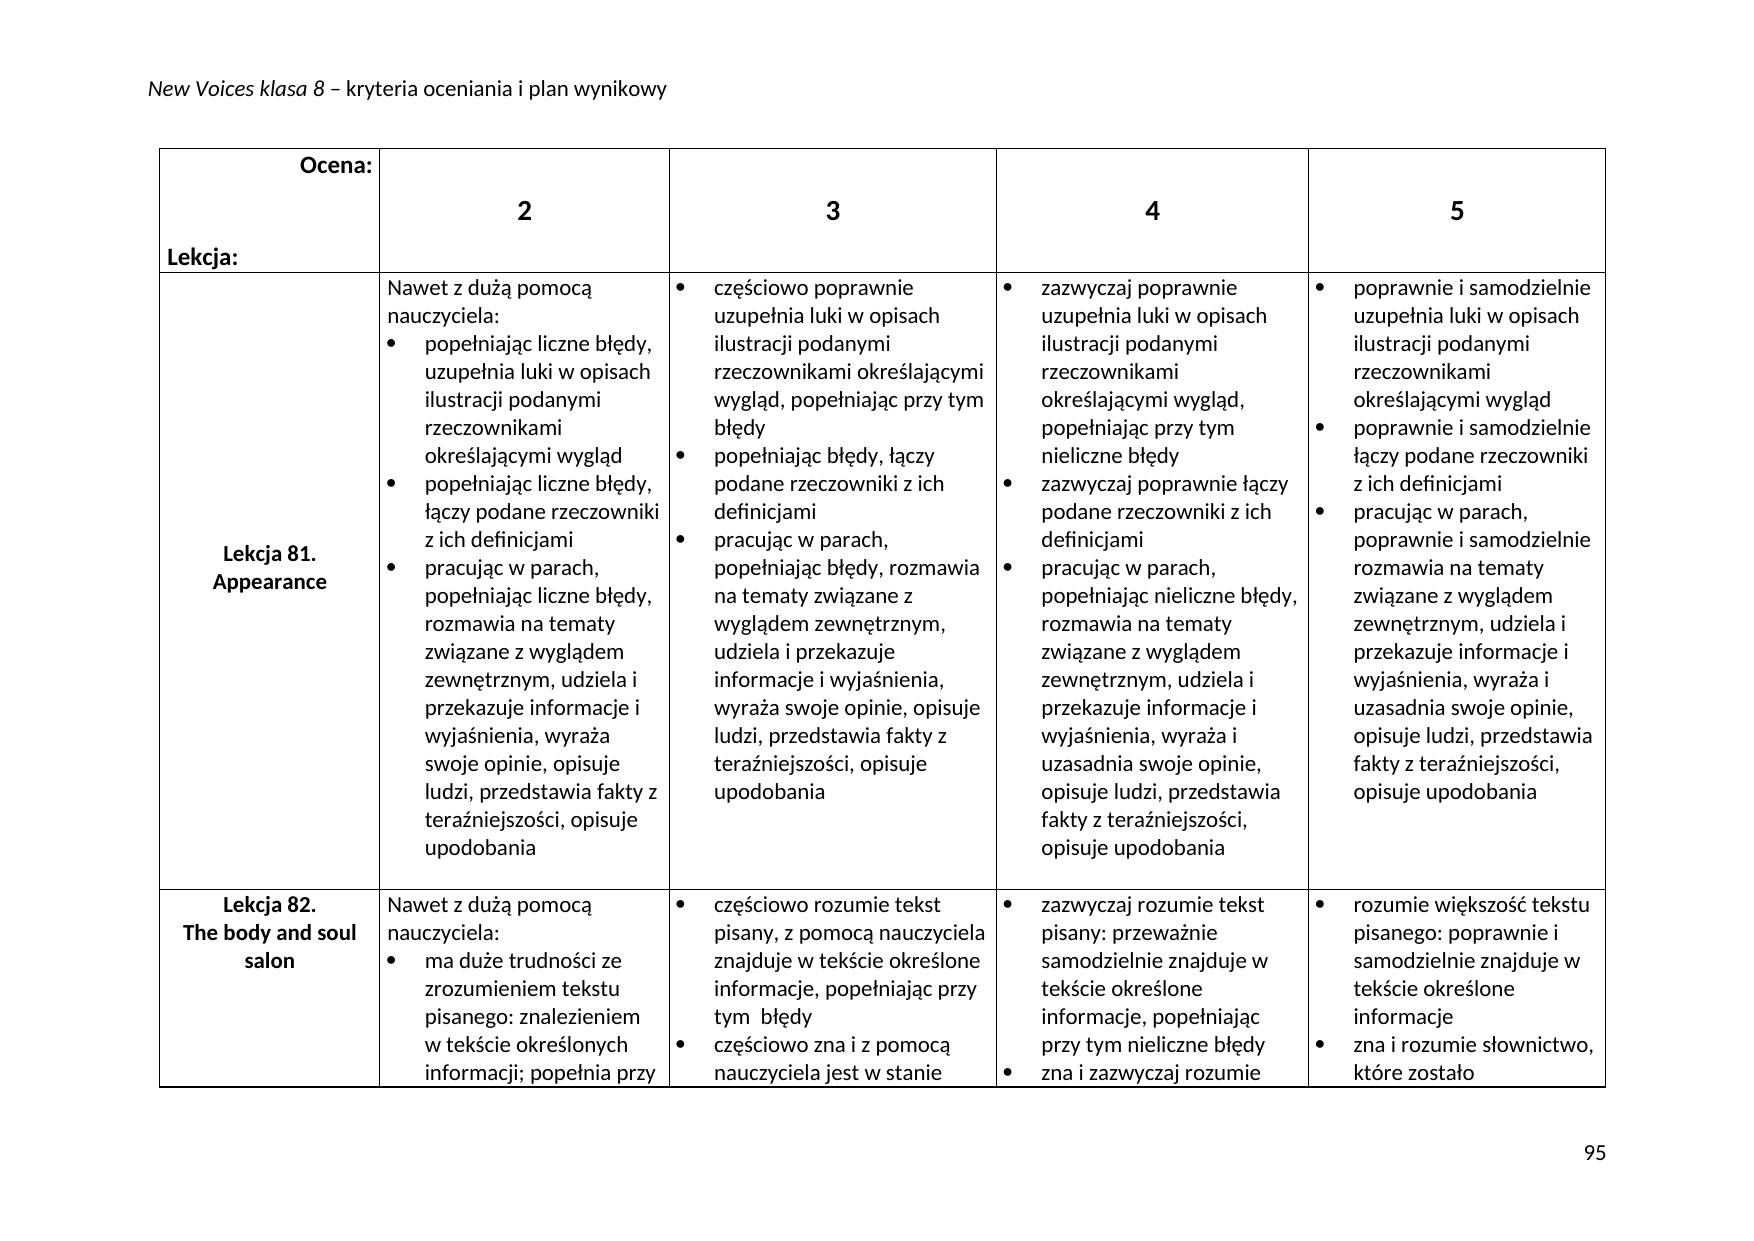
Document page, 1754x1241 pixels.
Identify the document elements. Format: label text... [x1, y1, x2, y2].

table_cell 4 [997, 149, 1308, 272]
table_cell zazwyczaj poprawnie uzupełnia luki w opisach ilustracji podanymi rzeczownikami określającymi wygląd, popełniając przy tym nieliczne błędy zazwyczaj poprawnie łączy podane rzeczowniki z ich definicjami pracując w parach, popełniając nieliczne błędy, rozmawia na tematy związane z wyglądem zewnętrznym, udziela i przekazuje informacje i wyjaśnienia, wyraża i uzasadnia swoje opinie, opisuje ludzi, przedstawia fakty z teraźniejszości, opisuje upodobania [997, 273, 1308, 889]
table_cell 5 [1309, 149, 1605, 272]
table_cell Lekcja 81. Appearance [160, 273, 379, 889]
table_cell 2 [380, 149, 669, 272]
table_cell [380, 890, 669, 1086]
table_cell Ocena: Lekcja: [160, 149, 379, 272]
table_cell poprawnie i samodzielnie uzupełnia luki w opisach ilustracji podanymi rzeczownikami określającymi wygląd poprawnie i samodzielnie łączy podane rzeczowniki z ich definicjami pracując w parach, poprawnie i samodzielnie rozmawia na tematy związane z wyglądem zewnętrznym, udziela i przekazuje informacje i wyjaśnienia, wyraża i uzasadnia swoje opinie, opisuje ludzi, przedstawia fakty z teraźniejszości, opisuje upodobania [1309, 273, 1605, 889]
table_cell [160, 890, 379, 1086]
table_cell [997, 890, 1308, 1086]
table_cell Nawet z dużą pomocą nauczyciela: popełniając liczne błędy, uzupełnia luki w opisach ilustracji podanymi rzeczownikami określającymi wygląd popełniając liczne błędy, łączy podane rzeczowniki z ich definicjami pracując w parach, popełniając liczne błędy, rozmawia na tematy związane z wyglądem zewnętrznym, udziela i przekazuje informacje i wyjaśnienia, wyraża swoje opinie, opisuje ludzi, przedstawia fakty z teraźniejszości, opisuje upodobania [380, 273, 669, 889]
table_cell częściowo poprawnie uzupełnia luki w opisach ilustracji podanymi rzeczownikami określającymi wygląd, popełniając przy tym błędy popełniając błędy, łączy podane rzeczowniki z ich definicjami pracując w parach, popełniając błędy, rozmawia na tematy związane z wyglądem zewnętrznym, udziela i przekazuje informacje i wyjaśnienia, wyraża swoje opinie, opisuje ludzi, przedstawia fakty z teraźniejszości, opisuje upodobania [670, 273, 996, 889]
table_cell 3 [670, 149, 996, 272]
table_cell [670, 890, 996, 1086]
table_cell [1309, 890, 1605, 1086]
